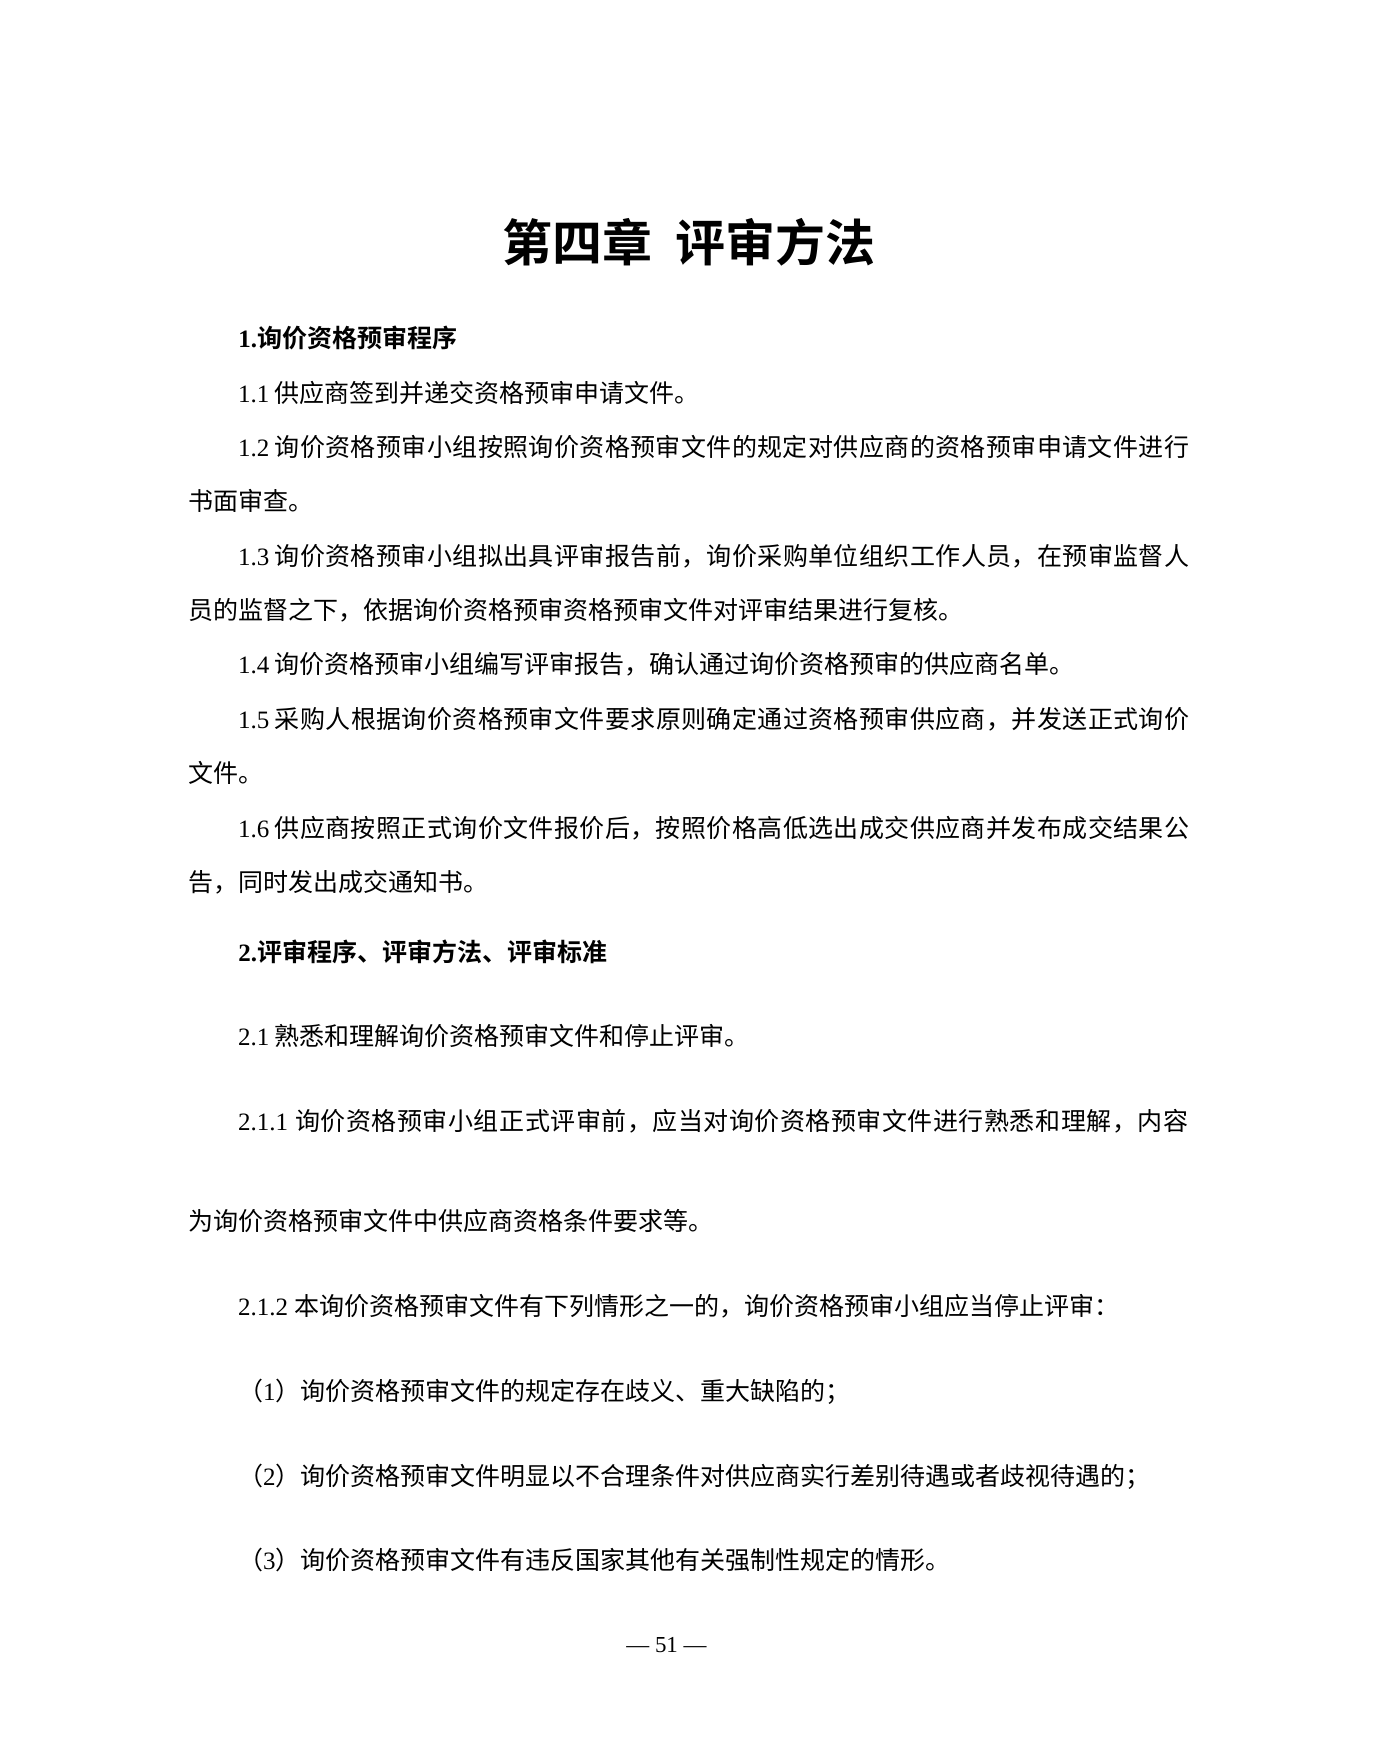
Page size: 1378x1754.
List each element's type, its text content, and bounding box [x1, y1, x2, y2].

subtitle 第四章 评审方法 [188, 189, 1190, 289]
text 1.询价资格预审程序 [188, 319, 1190, 355]
text 2.1.2 本询价资格预审文件有下列情形之一的，询价资格预审小组应当停止评审： [188, 1271, 1190, 1338]
text 2.1.1 询价资格预审小组正式评审前，应当对询价资格预审文件进行熟悉和理解，内容为询价资格预审文件中供应商资格条件要求等。 [188, 1086, 1190, 1253]
text 1.6供应商按照正式询价文件报价后，按照价格高低选出成交供应商并发布成交结果公告，同时发出成交通知书。 [188, 808, 1190, 899]
text 1.3询价资格预审小组拟出具评审报告前，询价采购单位组织工作人员，在预审监督人员的监督之下，依据询价资格预审资格预审文件对评审结果进行复核。 [188, 536, 1190, 627]
text 2.1熟悉和理解询价资格预审文件和停止评审。 [188, 1002, 1190, 1068]
text 2.评审程序、评审方法、评审标准 [188, 917, 1190, 983]
text （2）询价资格预审文件明显以不合理条件对供应商实行差别待遇或者歧视待遇的； [188, 1441, 1190, 1507]
text （3）询价资格预审文件有违反国家其他有关强制性规定的情形。 [188, 1526, 1190, 1592]
text 1.1供应商签到并递交资格预审申请文件。 [188, 373, 1190, 409]
text 1.2询价资格预审小组按照询价资格预审文件的规定对供应商的资格预审申请文件进行书面审查。 [188, 427, 1190, 518]
text （1）询价资格预审文件的规定存在歧义、重大缺陷的； [188, 1356, 1190, 1423]
text 1.5采购人根据询价资格预审文件要求原则确定通过资格预审供应商，并发送正式询价文件。 [188, 699, 1190, 790]
text 1.4询价资格预审小组编写评审报告，确认通过询价资格预审的供应商名单。 [188, 645, 1190, 681]
